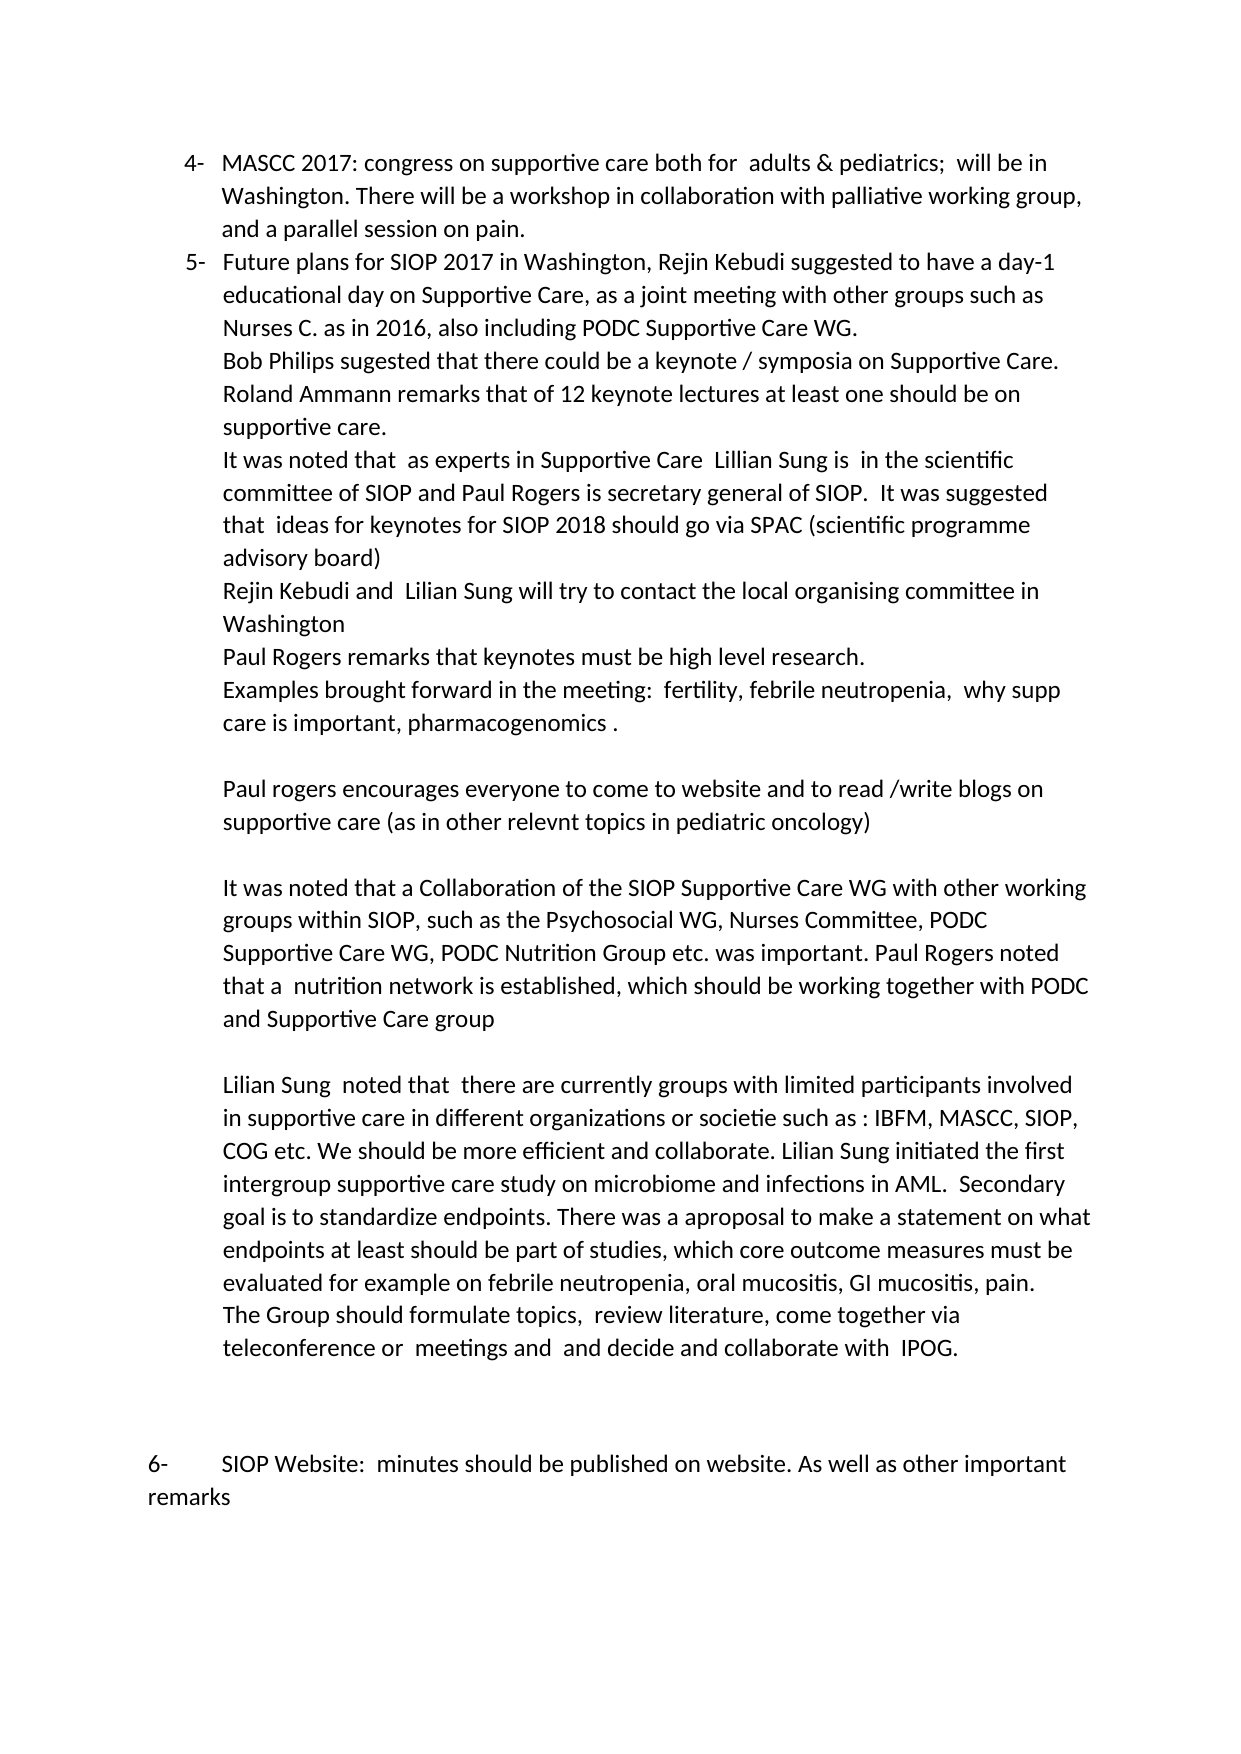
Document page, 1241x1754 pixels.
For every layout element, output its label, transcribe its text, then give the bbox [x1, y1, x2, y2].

list It was noted that as experts in Supportive Care Lillian Sung is in the scientific committee of SIOP and Paul Rogers is secretary general of SIOP. It was suggested that ideas for keynotes for SIOP 2018 should go via SPAC (scientific programme advisory board) [223, 444, 1093, 573]
list Lilian Sung noted that there are currently groups with limited participants involved in supportive care in different organizations or societie such as : IBFM, MASCC, SIOP, COG etc. We should be more efficient and collaborate. Lilian Sung initiated the first intergroup supportive care study on microbiome and infections in AML. Secondary goal is to standardize endpoints. There was a aproposal to make a statement on what endpoints at least should be part of studies, which core outcome measures must be evaluated for example on febrile neutropenia, oral mucositis, GI mucositis, pain. [223, 1069, 1093, 1297]
list Examples brought forward in the meeting: fertility, febrile neutropenia, why supp care is important, pharmacogenomics . [223, 674, 1093, 738]
list The Group should formulate topics, review literature, come together via teleconference or meetings and and decide and collaborate with IPOG. [223, 1300, 1093, 1363]
list Paul Rogers remarks that keynotes must be high level research. [223, 641, 1093, 672]
list Paul rogers encourages everyone to come to website and to read /write blogs on supportive care (as in other relevnt topics in pediatric oncology) [223, 773, 1093, 836]
list It was noted that a Collaboration of the SIOP Supportive Care WG with other working groups within SIOP, such as the Psychosocial WG, Nurses Committee, PODC Supportive Care WG, PODC Nutrition Group etc. was important. Paul Rogers noted that a nutrition network is established, which should be working together with PODC and Supportive Care group [223, 872, 1093, 1034]
list Future plans for SIOP 2017 in Washington, Rejin Kebudi suggested to have a day-1 educational day on Supportive Care, as a joint meeting with other groups such as Nurses C. as in 2016, also including PODC Supportive Care WG. [185, 246, 1093, 343]
list Rejin Kebudi and Lilian Sung will try to contact the local organising committee in Washington [223, 576, 1093, 639]
list Bob Philips sugested that there could be a keynote / symposia on Supportive Care. Roland Ammann remarks that of 12 keynote lectures at least one should be on supportive care. [223, 345, 1093, 441]
text 6- SIOP Website: minutes should be published on website. As well as other important remarks [148, 1448, 1093, 1512]
list MASCC 2017: congress on supportive care both for adults & pediatrics; will be in Washington. There will be a workshop in collaboration with palliative working group, and a parallel session on pain. [184, 148, 1093, 244]
